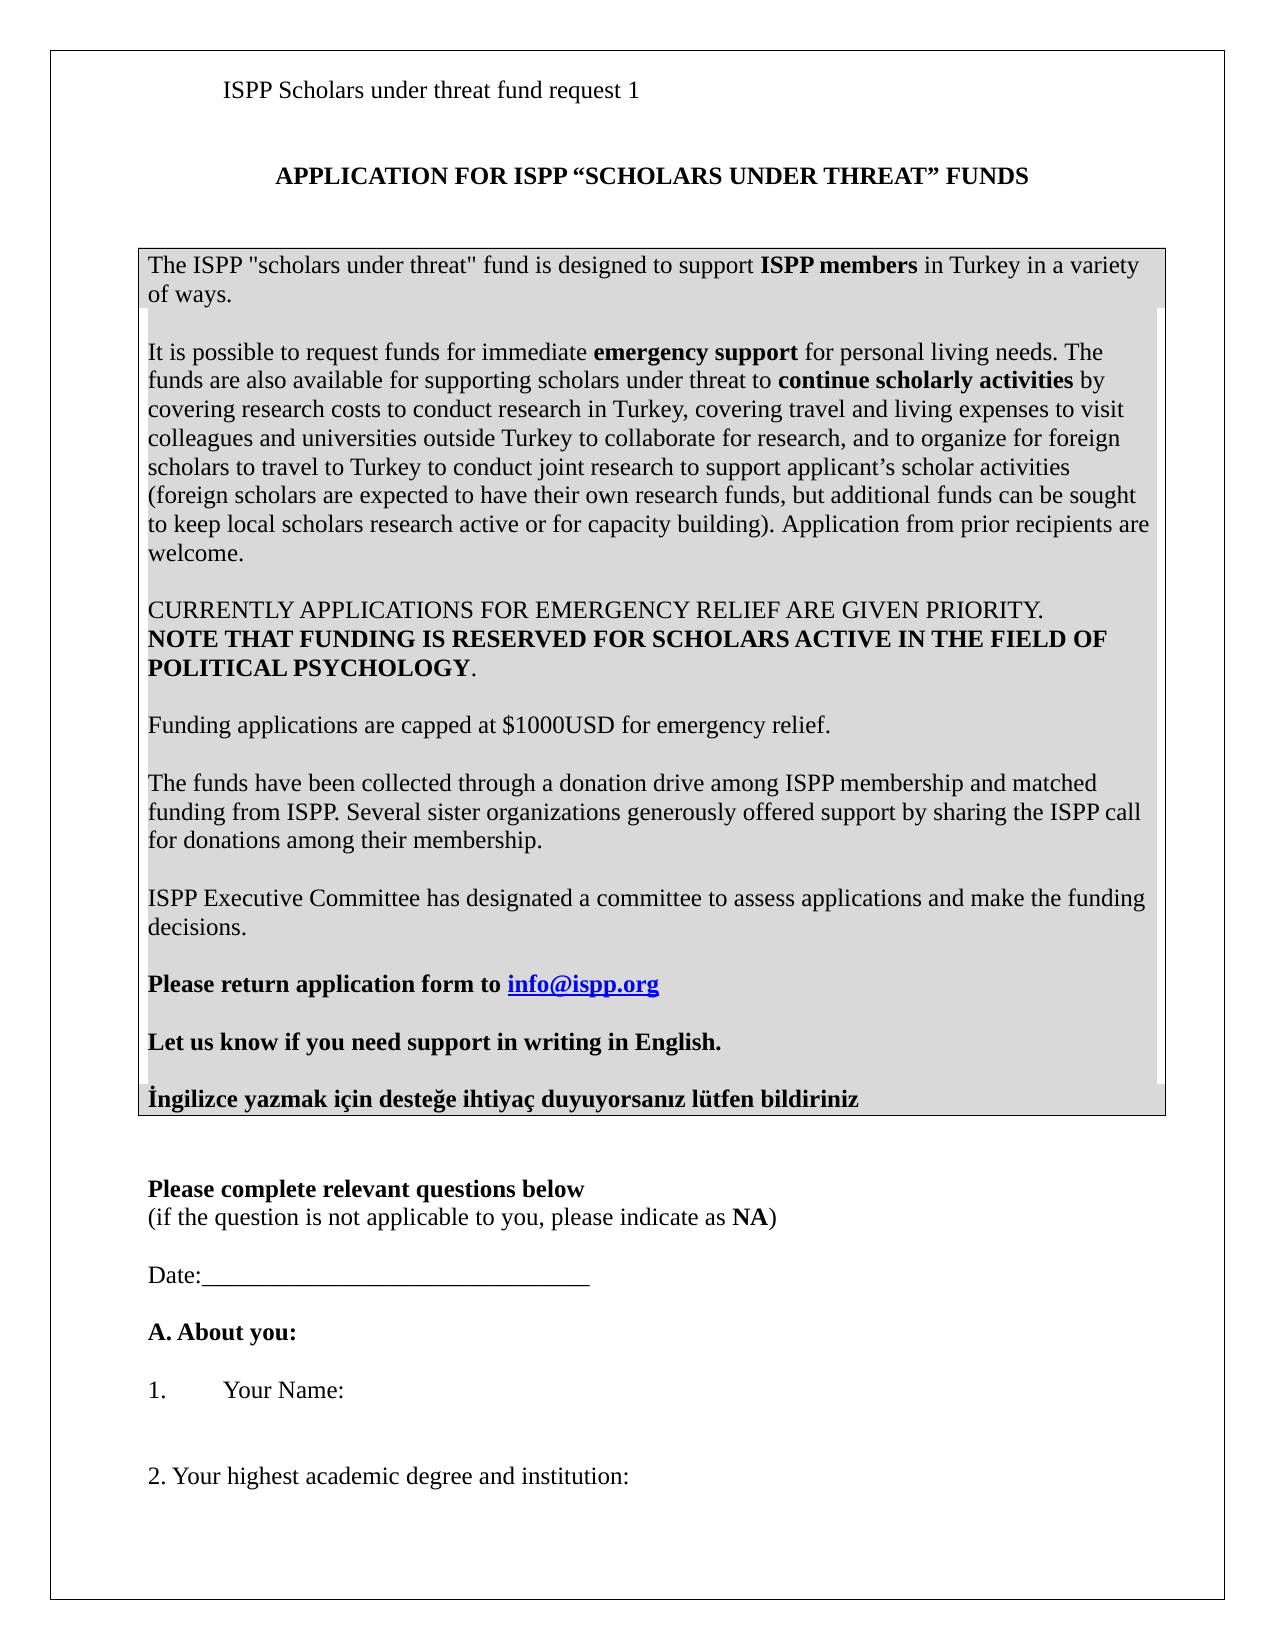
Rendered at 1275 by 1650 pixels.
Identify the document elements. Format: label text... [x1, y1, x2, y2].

text Let us know if you need support in writing in English. [148, 1027, 1157, 1056]
text ISPP Executive Committee has designated a committee to assess applications and make the funding decisions. [148, 883, 1157, 941]
text CURRENTLY APPLICATIONS FOR EMERGENCY RELIEF ARE GIVEN PRIORITY. NOTE THAT FUNDING IS RESERVED FOR SCHOLARS ACTIVE IN THE FIELD OF POLITICAL PSYCHOLOGY. [148, 596, 1157, 682]
list Your Name: [148, 1375, 1157, 1404]
text Please return application form to info@ispp.org [148, 969, 1157, 998]
text Please complete relevant questions below [148, 1174, 1157, 1202]
text APPLICATION FOR ISPP “SCHOLARS UNDER THREAT” FUNDS [148, 161, 1157, 190]
text Funding applications are capped at $1000USD for emergency relief. [148, 711, 1157, 739]
text It is possible to request funds for immediate emergency support for personal living needs. The funds are also available for supporting scholars under threat to continue scholarly activities by covering research costs to conduct research in Turkey, covering travel and living expenses to visit colleagues and universities outside Turkey to collaborate for research, and to organize for foreign scholars to travel to Turkey to conduct joint research to support applicant’s scholar activities (foreign scholars are expected to have their own research funds, but additional funds can be sought to keep local scholars research active or for capacity building). Application from prior recipients are welcome. [148, 337, 1157, 567]
text 2. Your highest academic degree and institution: [148, 1461, 1157, 1490]
text The ISPP "scholars under threat" fund is designed to support ISPP members in Turkey in a variety of ways. [139, 249, 1165, 308]
text A. About you: [148, 1317, 1157, 1346]
text (if the question is not applicable to you, please indicate as NA) [148, 1202, 1157, 1231]
text İngilizce yazmak için desteğe ihtiyaç duyuyorsanız lütfen bildiriniz [139, 1081, 1165, 1115]
text Date:_______________________________ [148, 1260, 1157, 1289]
text The funds have been collected through a donation drive among ISPP membership and matched funding from ISPP. Several sister organizations generously offered support by sharing the ISPP call for donations among their membership. [148, 768, 1157, 854]
